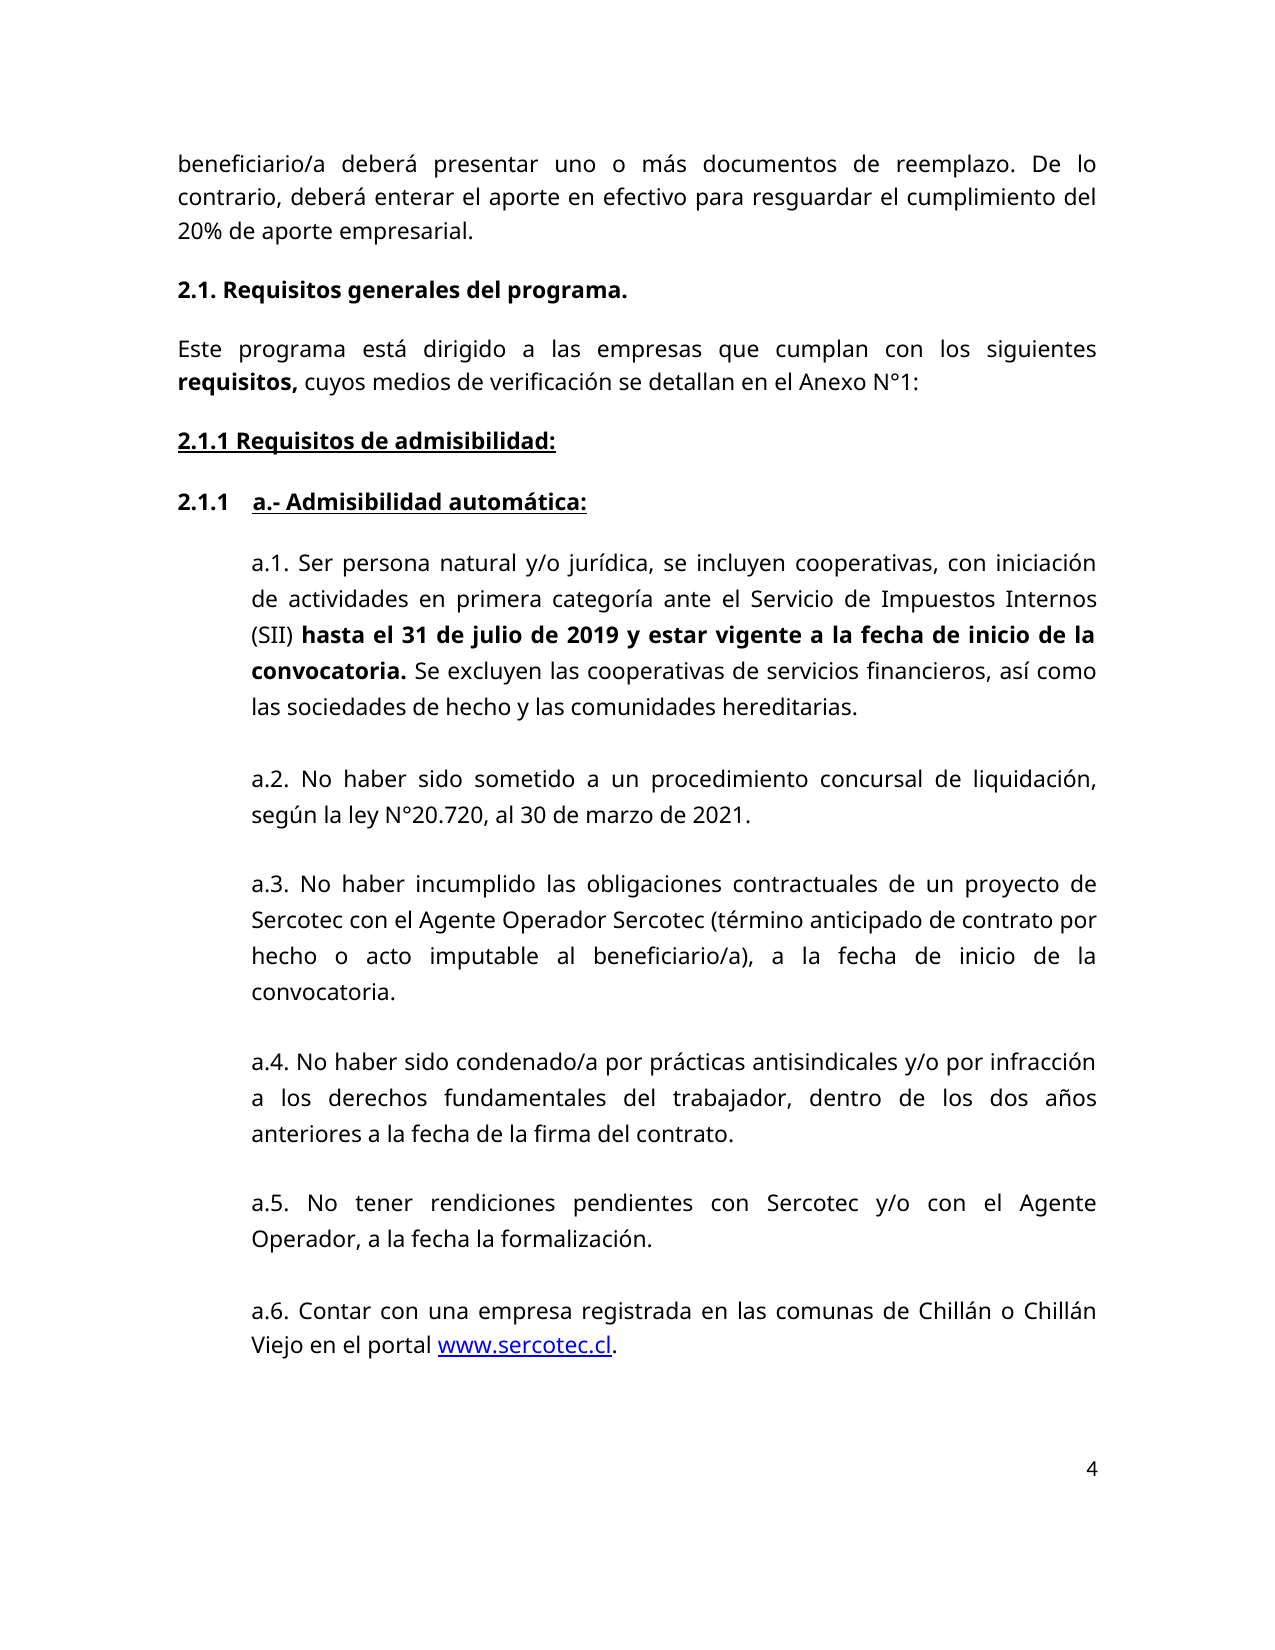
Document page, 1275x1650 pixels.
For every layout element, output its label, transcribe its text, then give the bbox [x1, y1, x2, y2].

text a.2. No haber sido sometido a un procedimiento concursal de liquidación, según la ley N°20.720, al 30 de marzo de 2021. [251, 763, 1098, 830]
list a.- Admisibilidad automática: [177, 486, 1098, 517]
text 2.1.1 Requisitos de admisibilidad: [177, 425, 1098, 456]
text a.1. Ser persona natural y/o jurídica, se incluyen cooperativas, con iniciación de actividades en primera categoría ante el Servicio de Impuestos Internos (SII) hasta el 31 de julio de 2019 y estar vigente a la fecha de inicio de la convocatoria. Se excluyen las cooperativas de servicios financieros, así como las sociedades de hecho y las comunidades hereditarias. [251, 547, 1098, 722]
text a.5. No tener rendiciones pendientes con Sercotec y/o con el Agente Operador, a la fecha la formalización. [251, 1187, 1098, 1254]
text a.3. No haber incumplido las obligaciones contractuales de un proyecto de Sercotec con el Agente Operador Sercotec (término anticipado de contrato por hecho o acto imputable al beneficiario/a), a la fecha de inicio de la convocatoria. [251, 868, 1098, 1007]
text Este programa está dirigido a las empresas que cumplan con los siguientes requisitos, cuyos medios de verificación se detallan en el Anexo N°1: [177, 333, 1098, 398]
text a.6. Contar con una empresa registrada en las comunas de Chillán o Chillán Viejo en el portal www.sercotec.cl. [251, 1295, 1098, 1360]
text 2.1. Requisitos generales del programa. [177, 274, 1098, 305]
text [177, 148, 1098, 246]
text a.4. No haber sido condenado/a por prácticas antisindicales y/o por infracción a los derechos fundamentales del trabajador, dentro de los dos años anteriores a la fecha de la firma del contrato. [251, 1046, 1098, 1149]
